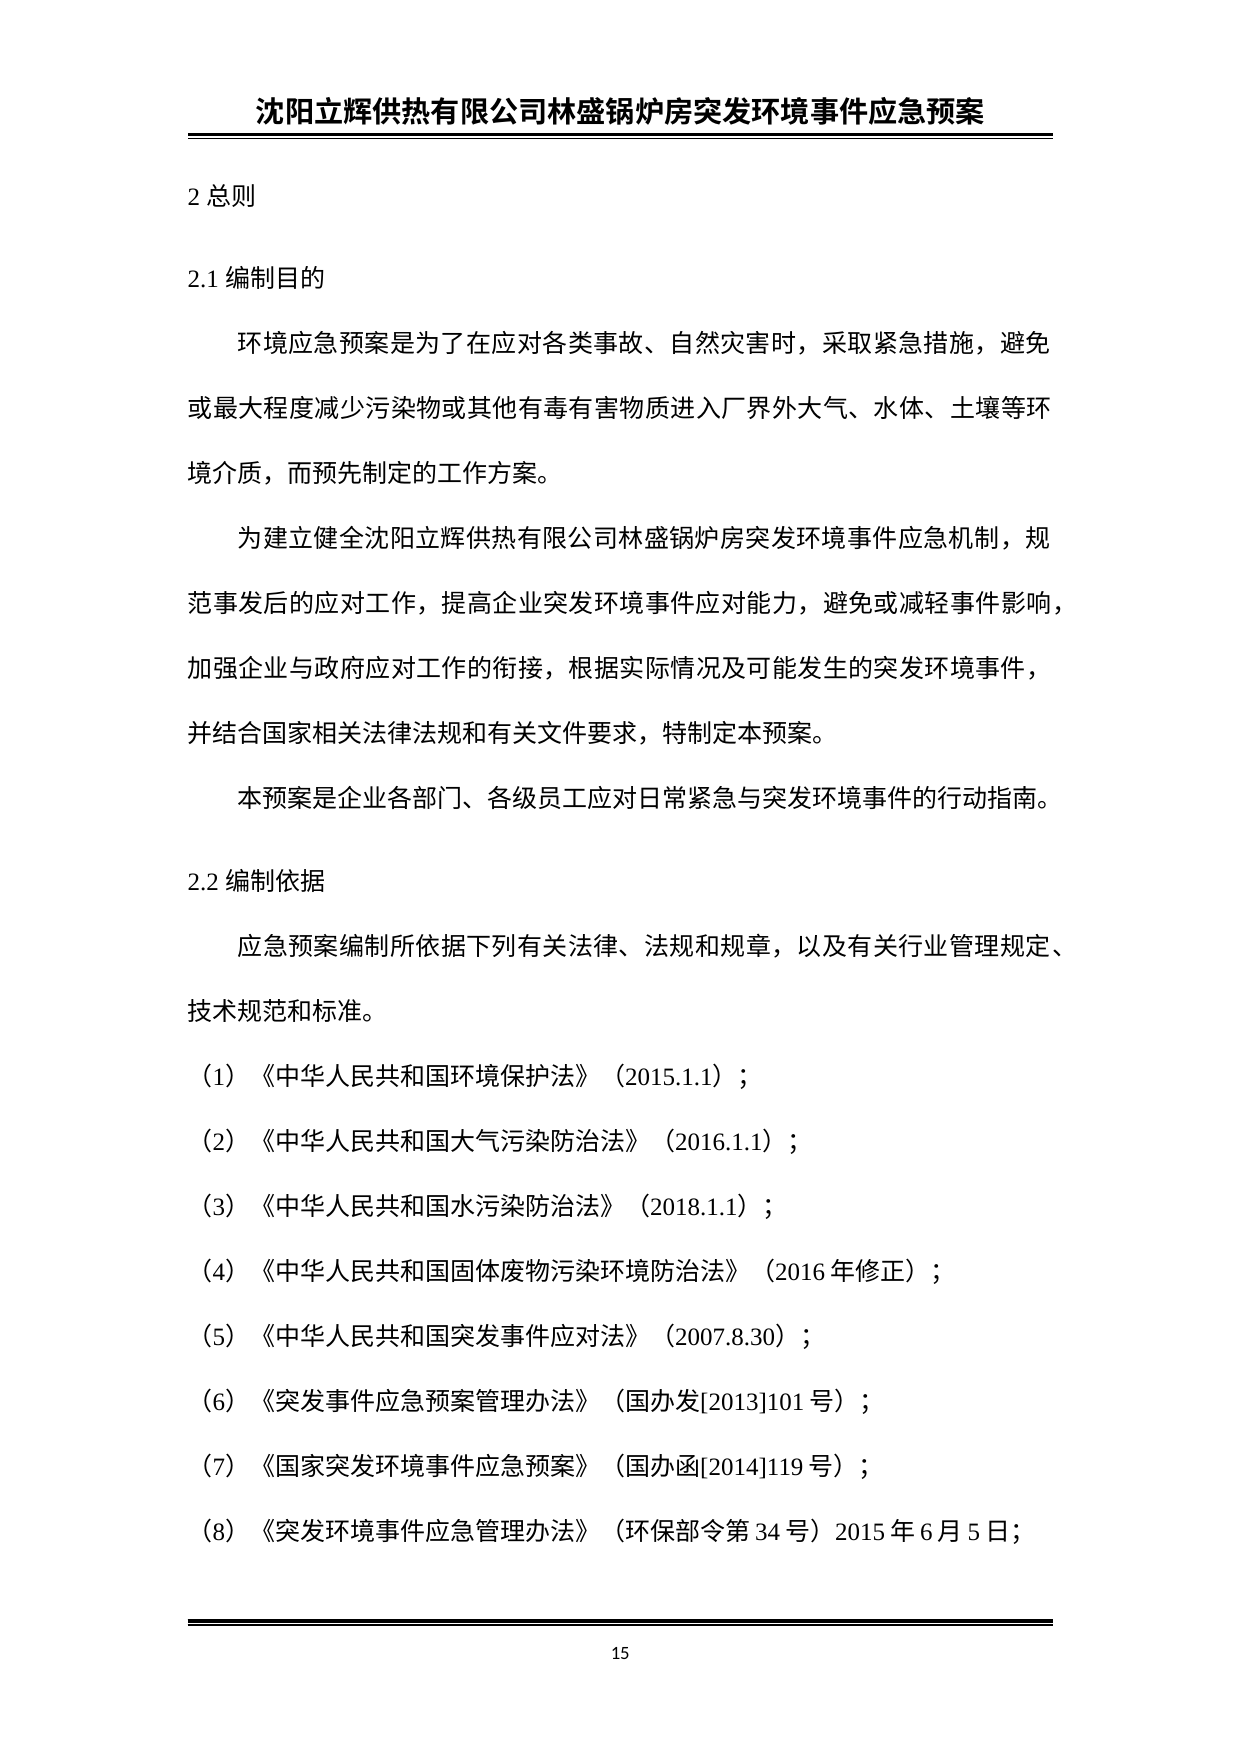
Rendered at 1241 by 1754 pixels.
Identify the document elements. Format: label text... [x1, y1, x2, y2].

text （2）《中华人民共和国大气污染防治法》（2016.1.1）； [187, 1107, 1053, 1172]
text （1）《中华人民共和国环境保护法》（2015.1.1）； [187, 1042, 1053, 1107]
text 2 总则 [187, 162, 1053, 227]
text 2.1 编制目的 [187, 244, 1053, 309]
text 为建立健全沈阳立辉供热有限公司林盛锅炉房突发环境事件应急机制，规范事发后的应对工作，提高企业突发环境事件应对能力，避免或减轻事件影响，加强企业与政府应对工作的衔接，根据实际情况及可能发生的突发环境事件，并结合国家相关法律法规和有关文件要求，特制定本预案。 [187, 504, 1053, 764]
text 应急预案编制所依据下列有关法律、法规和规章，以及有关行业管理规定、技术规范和标准。 [187, 912, 1053, 1042]
text 环境应急预案是为了在应对各类事故、自然灾害时，采取紧急措施，避免或最大程度减少污染物或其他有毒有害物质进入厂界外大气、水体、土壤等环境介质，而预先制定的工作方案。 [187, 309, 1053, 504]
text （6）《突发事件应急预案管理办法》（国办发[2013]101号）； [187, 1367, 1053, 1432]
text （8）《突发环境事件应急管理办法》（环保部令第34号）2015年6月5日； [187, 1497, 1053, 1562]
text 本预案是企业各部门、各级员工应对日常紧急与突发环境事件的行动指南。 [187, 764, 1053, 829]
text （4）《中华人民共和国固体废物污染环境防治法》（2016年修正）； [187, 1237, 1053, 1302]
text （5）《中华人民共和国突发事件应对法》（2007.8.30）； [187, 1302, 1053, 1367]
text 2.2 编制依据 [187, 847, 1053, 912]
text （7）《国家突发环境事件应急预案》（国办函[2014]119号）； [187, 1432, 1053, 1497]
text （3）《中华人民共和国水污染防治法》（2018.1.1）； [187, 1172, 1053, 1237]
